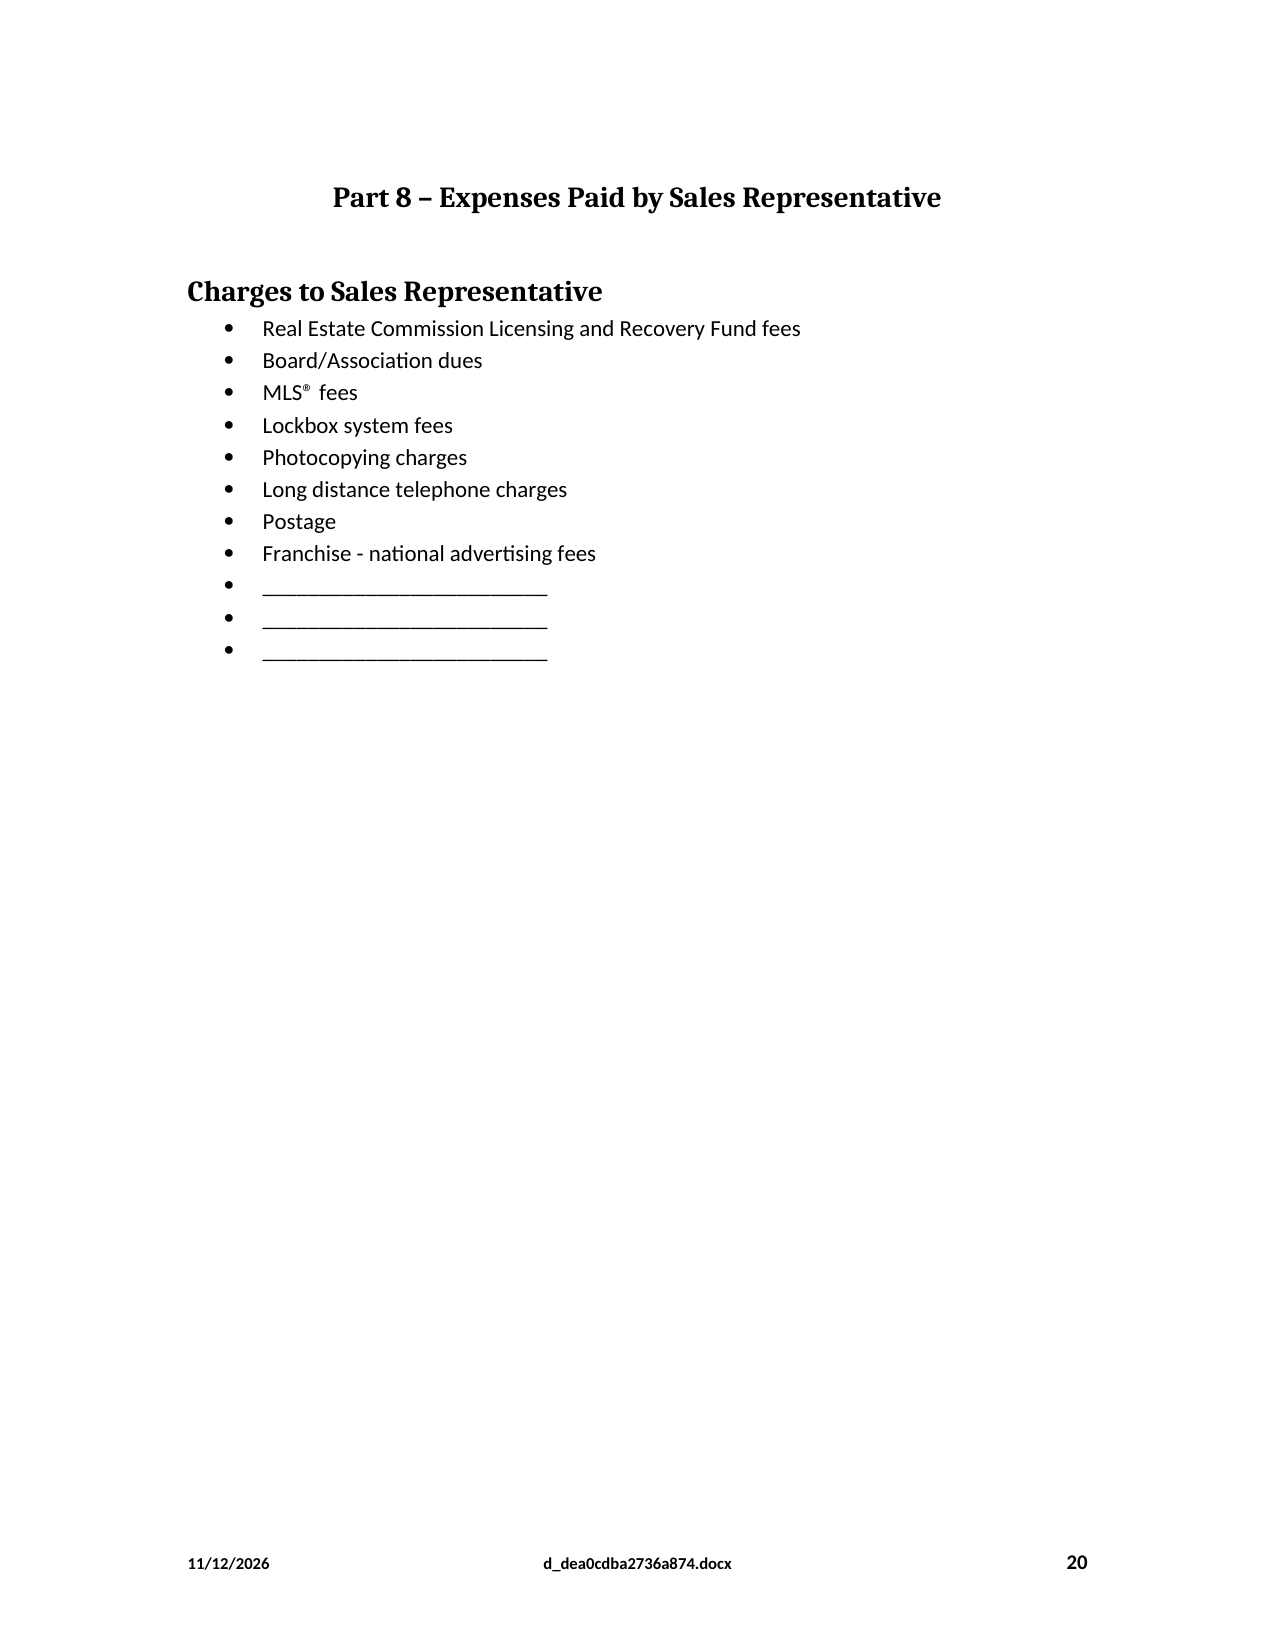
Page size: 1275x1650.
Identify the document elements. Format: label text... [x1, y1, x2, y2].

list Franchise - national advertising fees [225, 539, 1087, 567]
list _________________________ [225, 572, 1087, 600]
list MLS® fees [225, 378, 1087, 407]
list Long distance telephone charges [225, 475, 1087, 503]
list Board/Association dues [225, 346, 1087, 374]
subtitle Charges to Sales Representative [187, 276, 1087, 309]
list _________________________ [225, 604, 1087, 632]
list Postage [225, 507, 1087, 535]
list Photocopying charges [225, 443, 1087, 471]
list Lockbox system fees [225, 411, 1087, 439]
list _________________________ [225, 636, 1087, 664]
subtitle Part 8 – Expenses Paid by Sales Representative [187, 181, 1087, 215]
list Real Estate Commission Licensing and Recovery Fund fees [225, 314, 1087, 342]
